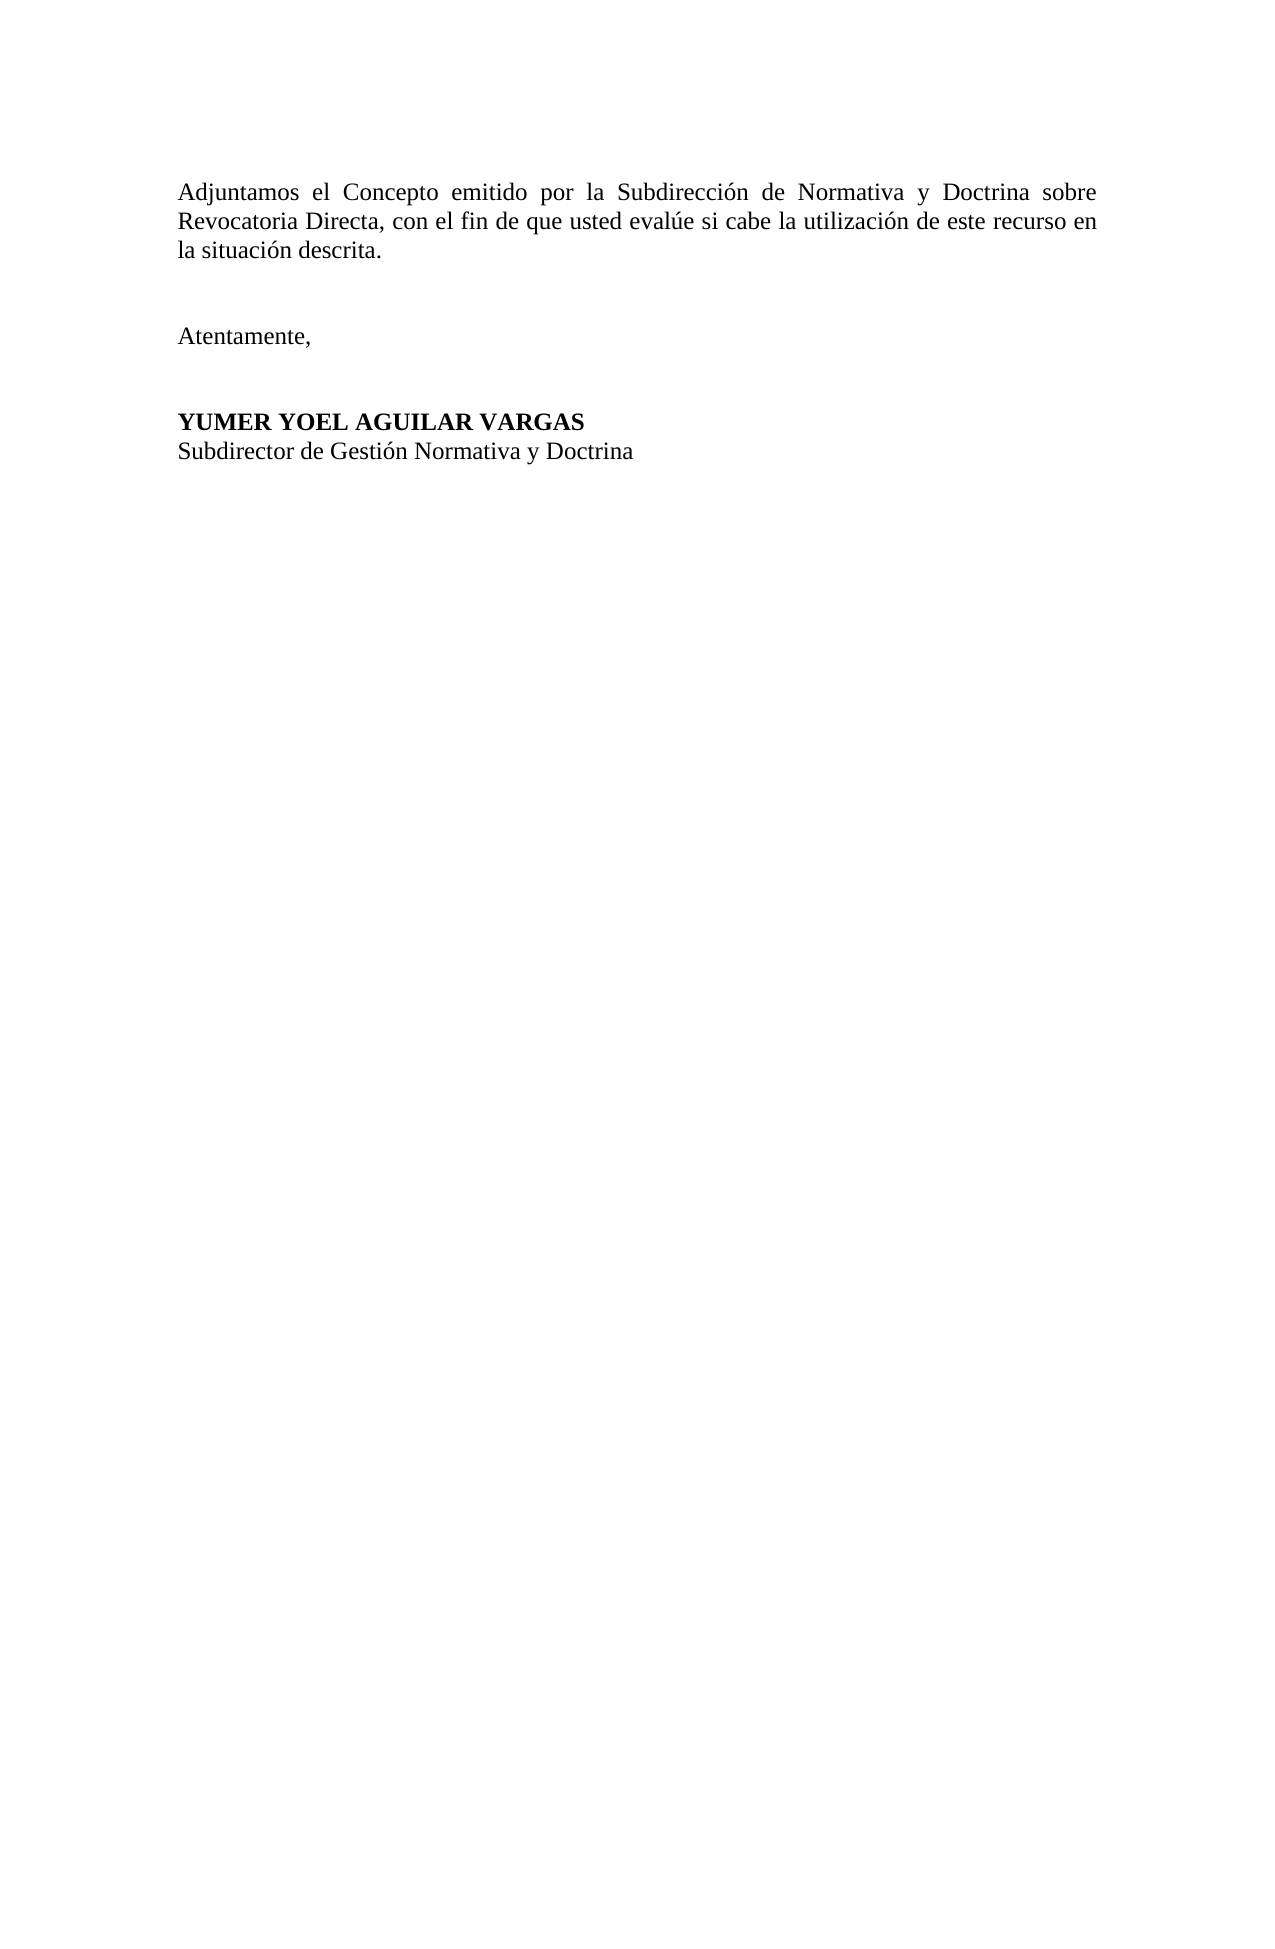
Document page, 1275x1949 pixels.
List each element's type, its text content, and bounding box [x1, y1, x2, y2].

text Adjuntamos el Concepto emitido por la Subdirección de Normativa y Doctrina sobre Revocatoria Directa, con el fin de que usted evalúe si cabe la utilización de este recurso en la situación descrita. [177, 177, 1098, 263]
text YUMER YOEL AGUILAR VARGAS [177, 407, 1098, 436]
text Subdirector de Gestión Normativa y Doctrina [177, 436, 1098, 465]
text Atentamente, [177, 321, 1098, 350]
